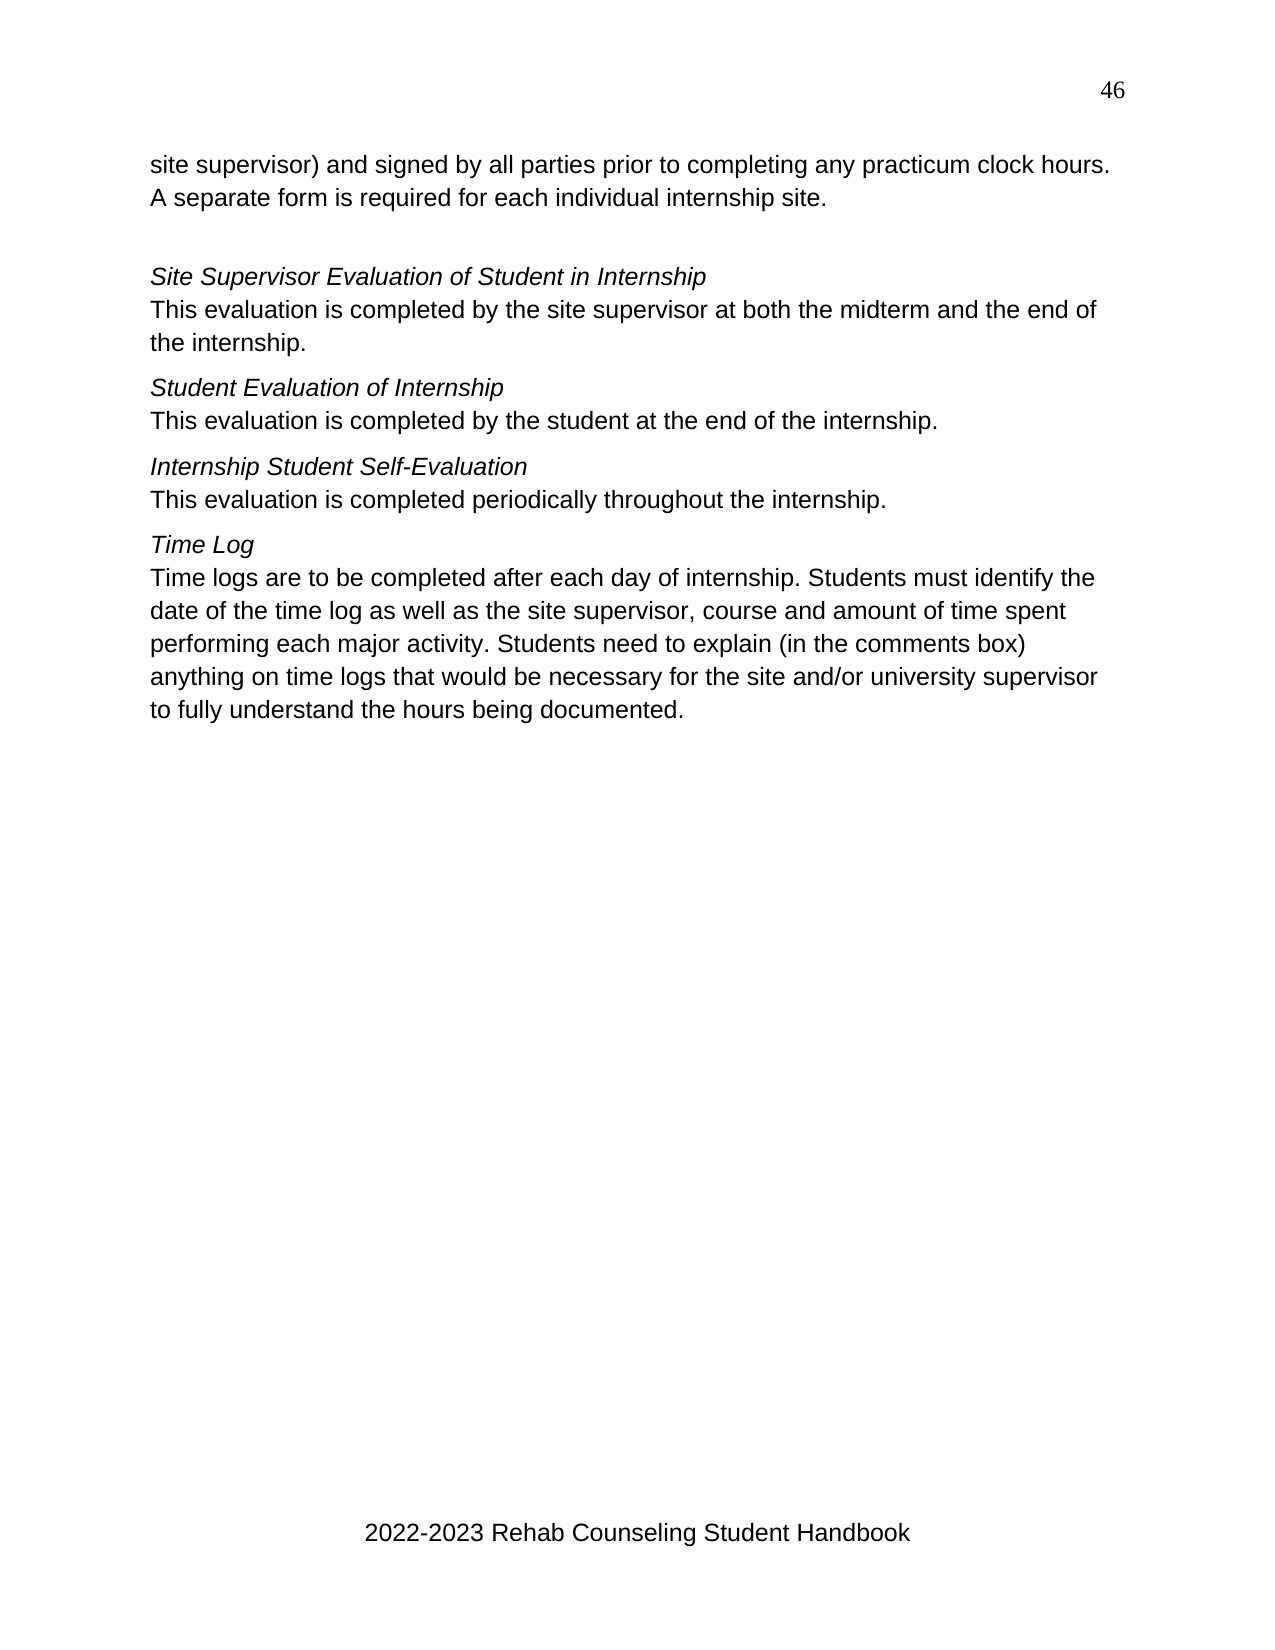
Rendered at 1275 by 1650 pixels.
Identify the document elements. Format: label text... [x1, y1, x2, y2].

text Internship Student Self-Evaluation [150, 452, 1125, 480]
text Student Evaluation of Internship [150, 373, 1125, 402]
text Site Supervisor Evaluation of Student in Internship [150, 262, 1125, 290]
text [150, 150, 1125, 212]
text Time logs are to be completed after each day of internship. Students must identify the date of the time log as well as the site supervisor, course and amount of time spent performing each major activity. Students need to explain (in the comments box) anything on time logs that would be necessary for the site and/or university supervisor to fully understand the hours being documented. [150, 563, 1125, 724]
text Time Log [150, 530, 1125, 559]
text This evaluation is completed by the student at the end of the internship. [150, 406, 1125, 435]
text This evaluation is completed by the site supervisor at both the midterm and the end of the internship. [150, 294, 1125, 356]
text This evaluation is completed periodically throughout the internship. [150, 485, 1125, 513]
